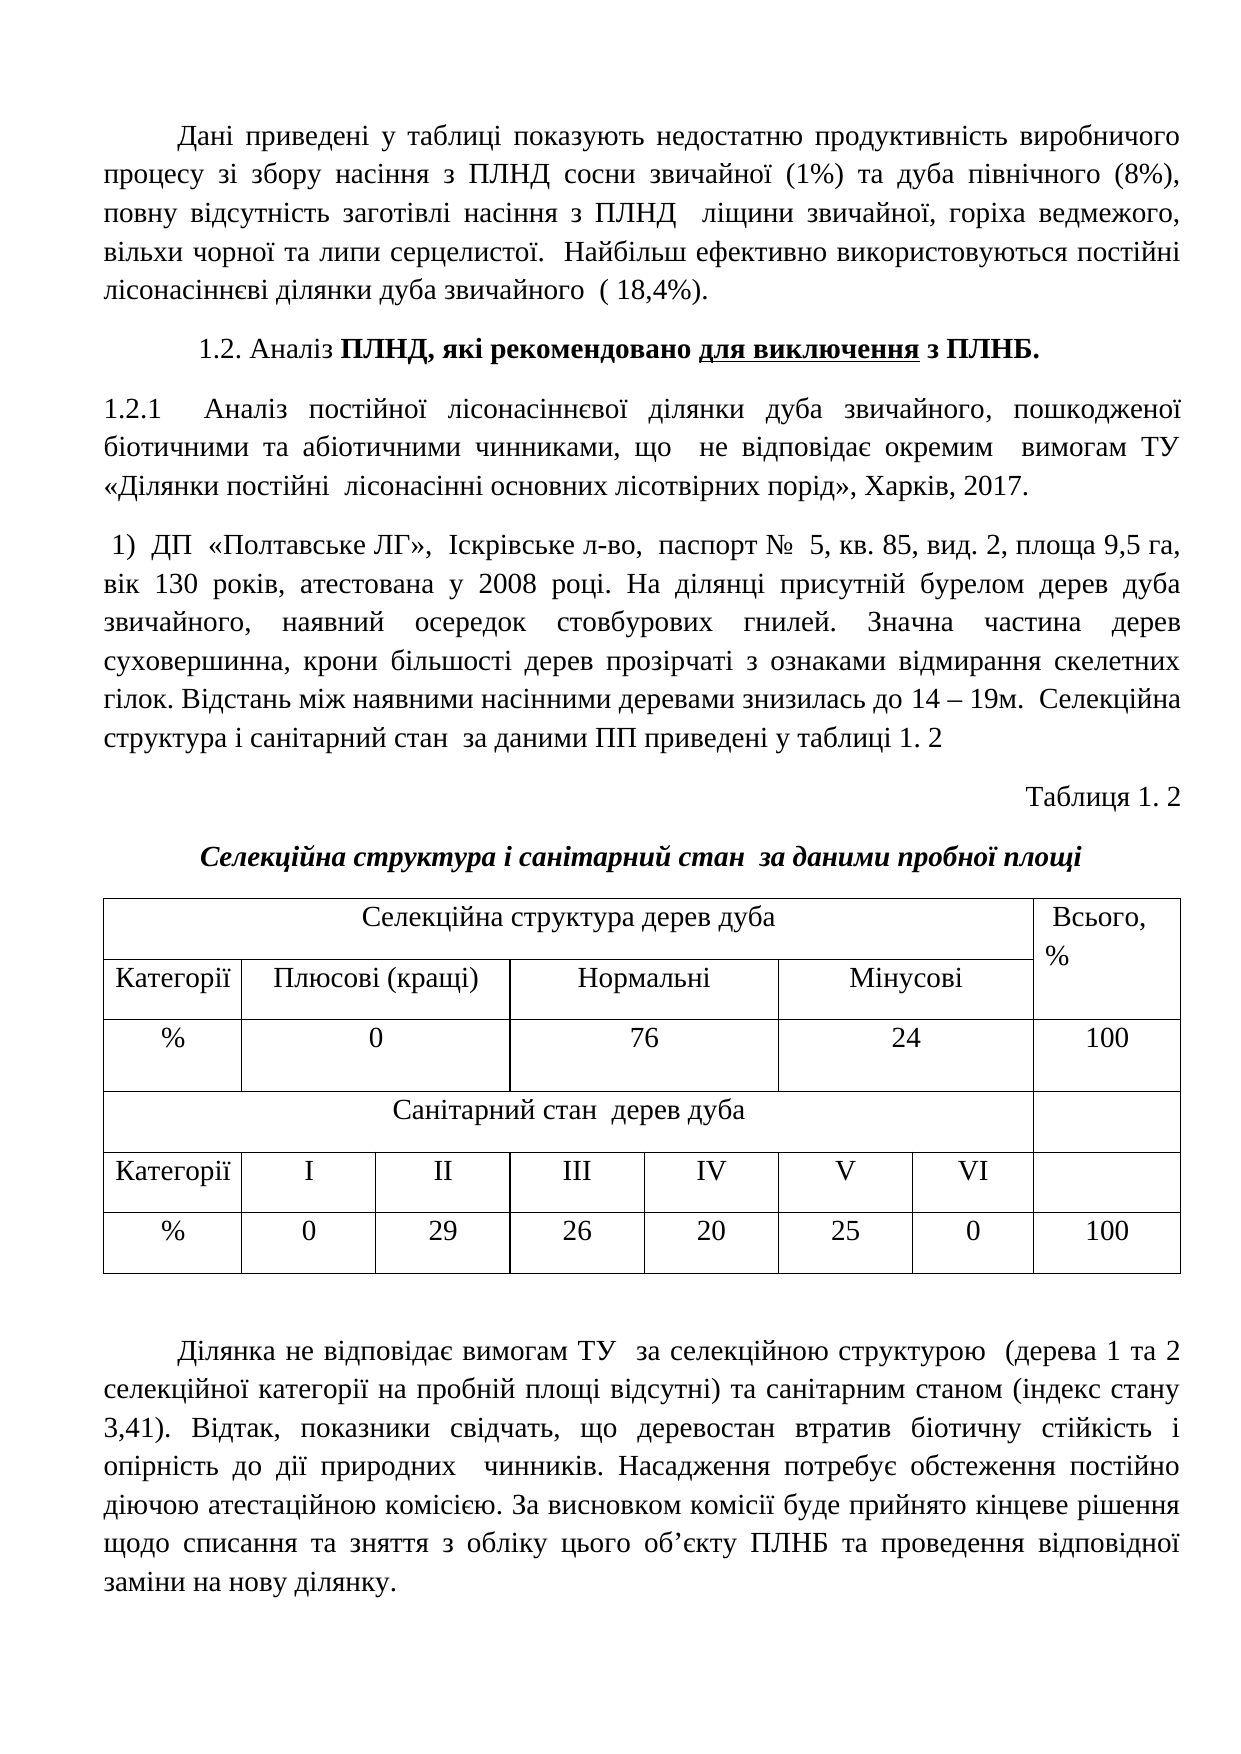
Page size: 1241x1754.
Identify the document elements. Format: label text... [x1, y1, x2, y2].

table_cell [1034, 1092, 1180, 1152]
table_cell Категорії [104, 960, 241, 1019]
text 1.2. Аналіз ПЛНД, які рекомендовано для виключення з ПЛНБ. [103, 332, 1181, 365]
table_cell Санітарний стан дерев дуба [104, 1092, 1033, 1152]
table_cell 29 [376, 1213, 509, 1272]
text Ділянка не відповідає вимогам ТУ за селекційною структурою (дерева 1 та 2 селекційної категорії на пробній площі відсутні) та санітарним станом (індекс стану 3,41). Відтак, показники свідчать, що деревостан втратив біотичну стійкість і опірність до дії природних чинників. Насадження потребує обстеження постійно діючою атестаційною комісією. За висновком комісії буде прийнято кінцеве рішення щодо списання та зняття з обліку цього об’єкту ПЛНБ та проведення відповідної заміни на нову ділянку. [103, 1333, 1181, 1598]
text 1) ДП «Полтавське ЛГ», Іскрівське л-во, паспорт № 5, кв. 85, вид. 2, площа 9,5 га, вік 130 років, атестована у 2008 році. На ділянці присутній бурелом дерев дуба звичайного, наявний осередок стовбурових гнилей. Значна частина дерев суховершинна, крони більшості дерев прозірчаті з ознаками відмирання скелетних гілок. Відстань між наявними насінними деревами знизилась до 14 – 19м. Селекційна структура і санітарний стан за даними ПП приведені у таблиці 1. 2 [103, 527, 1181, 754]
table_cell 0 [242, 1020, 509, 1091]
table_cell 76 [511, 1020, 778, 1091]
table_cell ІІІ [511, 1153, 644, 1212]
table_cell 100 [1034, 1020, 1180, 1091]
text Селекційна структура і санітарний стан за даними пробної площі [103, 839, 1181, 872]
table_cell % [104, 1020, 241, 1091]
table_cell 24 [779, 1020, 1033, 1091]
table_cell VІ [913, 1153, 1033, 1212]
table_header Всього,% [1034, 899, 1180, 1019]
table_header Селекційна структура дерев дуба [104, 899, 1033, 959]
table_cell 100 [1034, 1213, 1180, 1272]
table_cell 25 [779, 1213, 912, 1272]
table_cell 0 [242, 1213, 375, 1272]
table_cell [1034, 1153, 1180, 1212]
table_cell ІV [645, 1153, 778, 1212]
text Дані приведені у таблиці показують недостатню продуктивність виробничого процесу зі збору насіння з ПЛНД сосни звичайної (1%) та дуба північного (8%), повну відсутність заготівлі насіння з ПЛНД ліщини звичайної, горіха ведмежого, вільхи чорної та липи серцелистої. Найбільш ефективно використовуються постійні лісонасіннєві ділянки дуба звичайного ( 18,4%). [103, 118, 1181, 306]
table_cell Мінусові [779, 960, 1033, 1019]
table_cell 0 [913, 1213, 1033, 1272]
table_cell % [104, 1213, 241, 1272]
table_cell Нормальні [511, 960, 778, 1019]
table_cell 20 [645, 1213, 778, 1272]
table_cell ІІ [376, 1153, 509, 1212]
table_cell Категорії [104, 1153, 241, 1212]
table_cell V [779, 1153, 912, 1212]
table_cell 26 [511, 1213, 644, 1272]
table_cell Плюсові (кращі) [242, 960, 509, 1019]
text 1.2.1 Аналіз постійної лісонасіннєвої ділянки дуба звичайного, пошкодженої біотичними та абіотичними чинниками, що не відповідає окремим вимогам ТУ «Ділянки постійні лісонасінні основних лісотвірних порід», Харків, 2017. [103, 391, 1181, 502]
text Таблиця 1. 2 [103, 779, 1181, 813]
table_cell І [242, 1153, 375, 1212]
